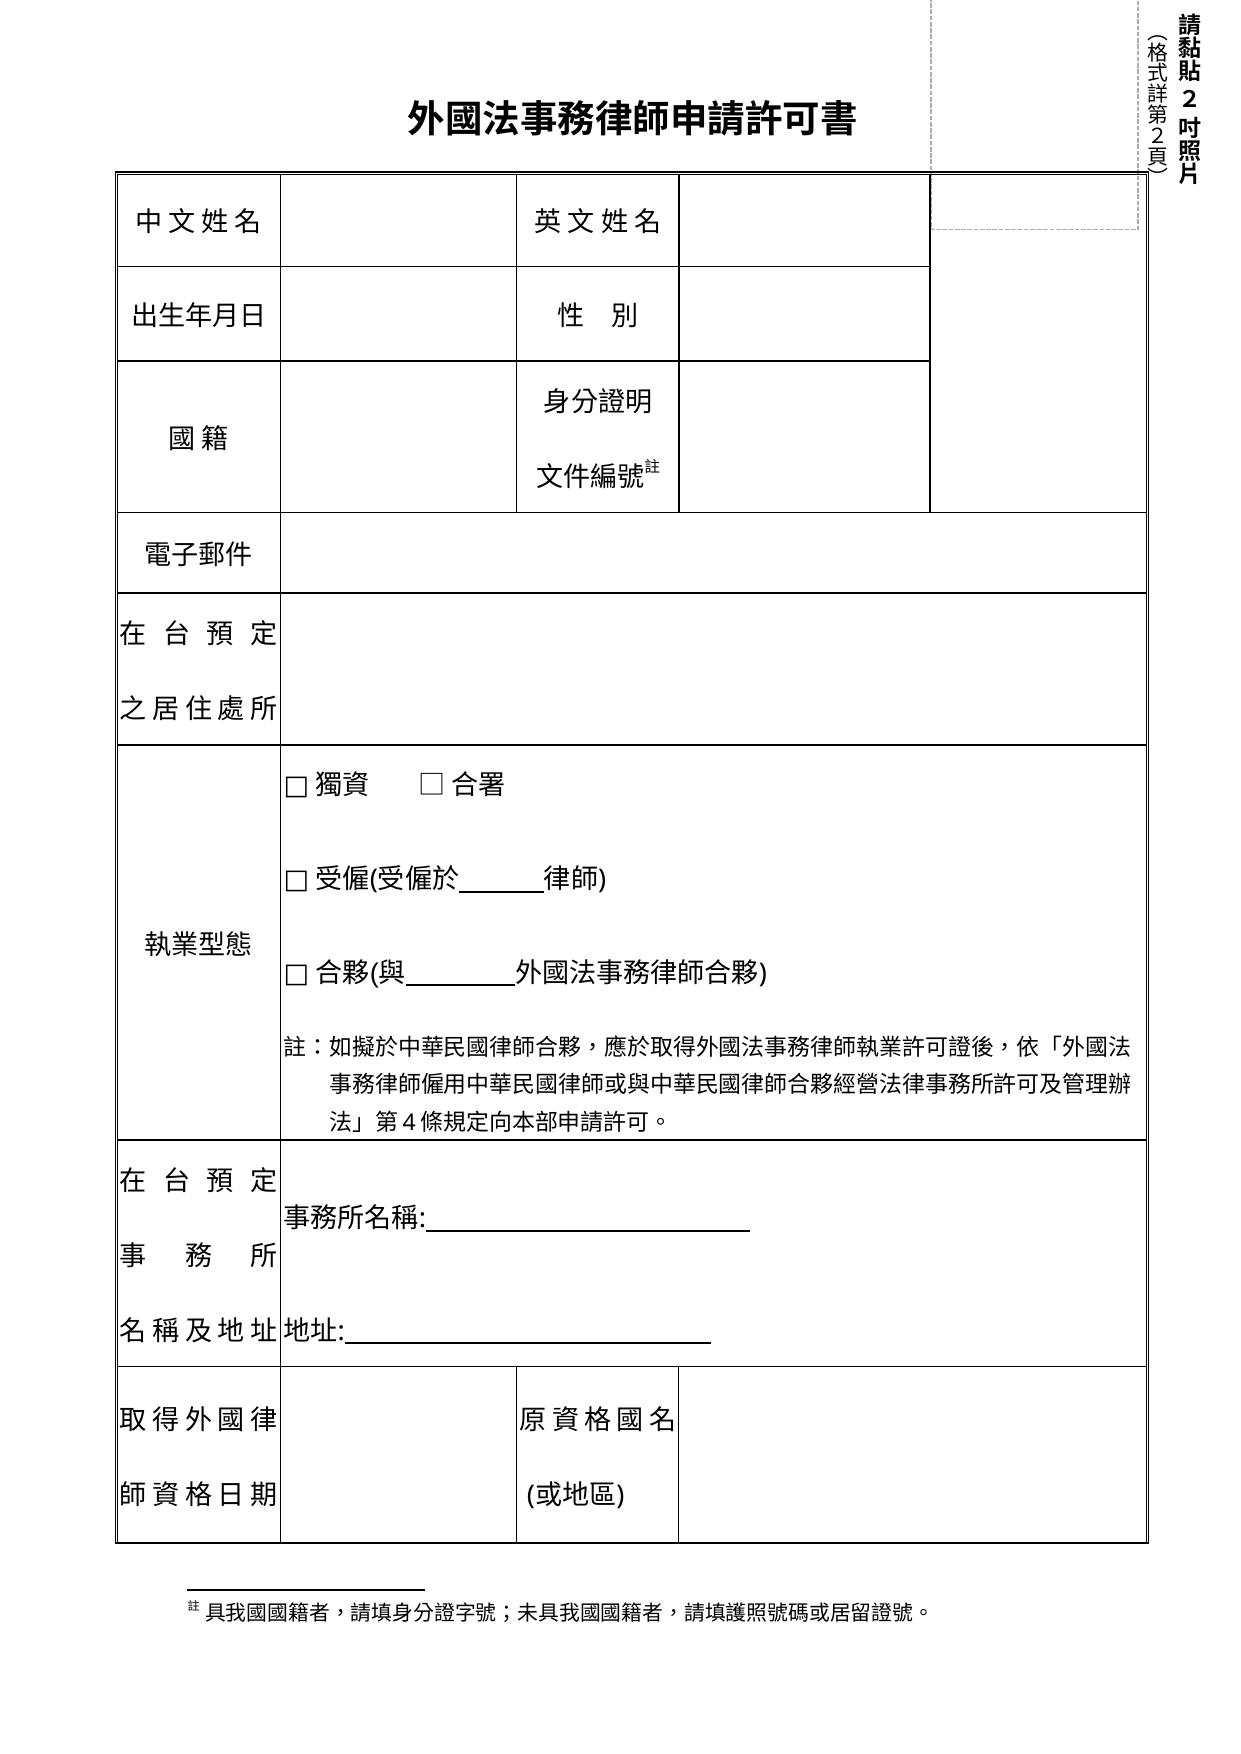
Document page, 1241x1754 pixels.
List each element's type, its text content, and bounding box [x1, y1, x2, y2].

table_cell [679, 1367, 1146, 1542]
table_cell 電子郵件 [118, 513, 280, 592]
table_cell [281, 594, 1146, 744]
table_cell 身分證明 文件編號註 [517, 362, 678, 512]
table_cell [281, 513, 1146, 592]
table_header 英 文 姓 名 [517, 175, 678, 266]
table_cell 在台預定 之居住處所 [118, 594, 280, 744]
text 外國法事務律師申請許可書 [128, 89, 1137, 171]
table_header [281, 175, 516, 266]
table_cell 事務所名稱: 地址: [281, 1141, 1146, 1366]
table_cell 執業型態 [118, 746, 280, 1139]
table_cell 國 籍 [118, 362, 280, 512]
table_cell 在台預定 事務所 名稱及地址 [118, 1141, 280, 1366]
table_cell □ 獨資 □ 合署 □ 受僱(受僱於 律師) □ 合夥(與 外國法事務律師合夥) 註：如擬於中華民國律師合夥，應於取得外國法事務律師執業許可證後，依「外國法事務律師僱用中華民國律師或與中華民國律師合夥經營法律事務所許可及管理辦法」第4條規定向本部申請許可。 [281, 746, 1146, 1139]
table_cell [281, 362, 516, 512]
table_header [931, 175, 1146, 512]
table_cell [281, 1367, 516, 1542]
table_cell 出生年月日 [118, 267, 280, 360]
table_cell [281, 267, 516, 360]
table_cell [680, 362, 929, 512]
table_cell 原資格國名 (或地區) [517, 1367, 678, 1542]
table_cell [680, 267, 929, 360]
table_cell 性 別 [517, 267, 678, 360]
table_header 中 文 姓 名 [118, 175, 280, 266]
table_cell 取得外國律師資格日期 [118, 1367, 280, 1542]
table_header [680, 175, 929, 266]
